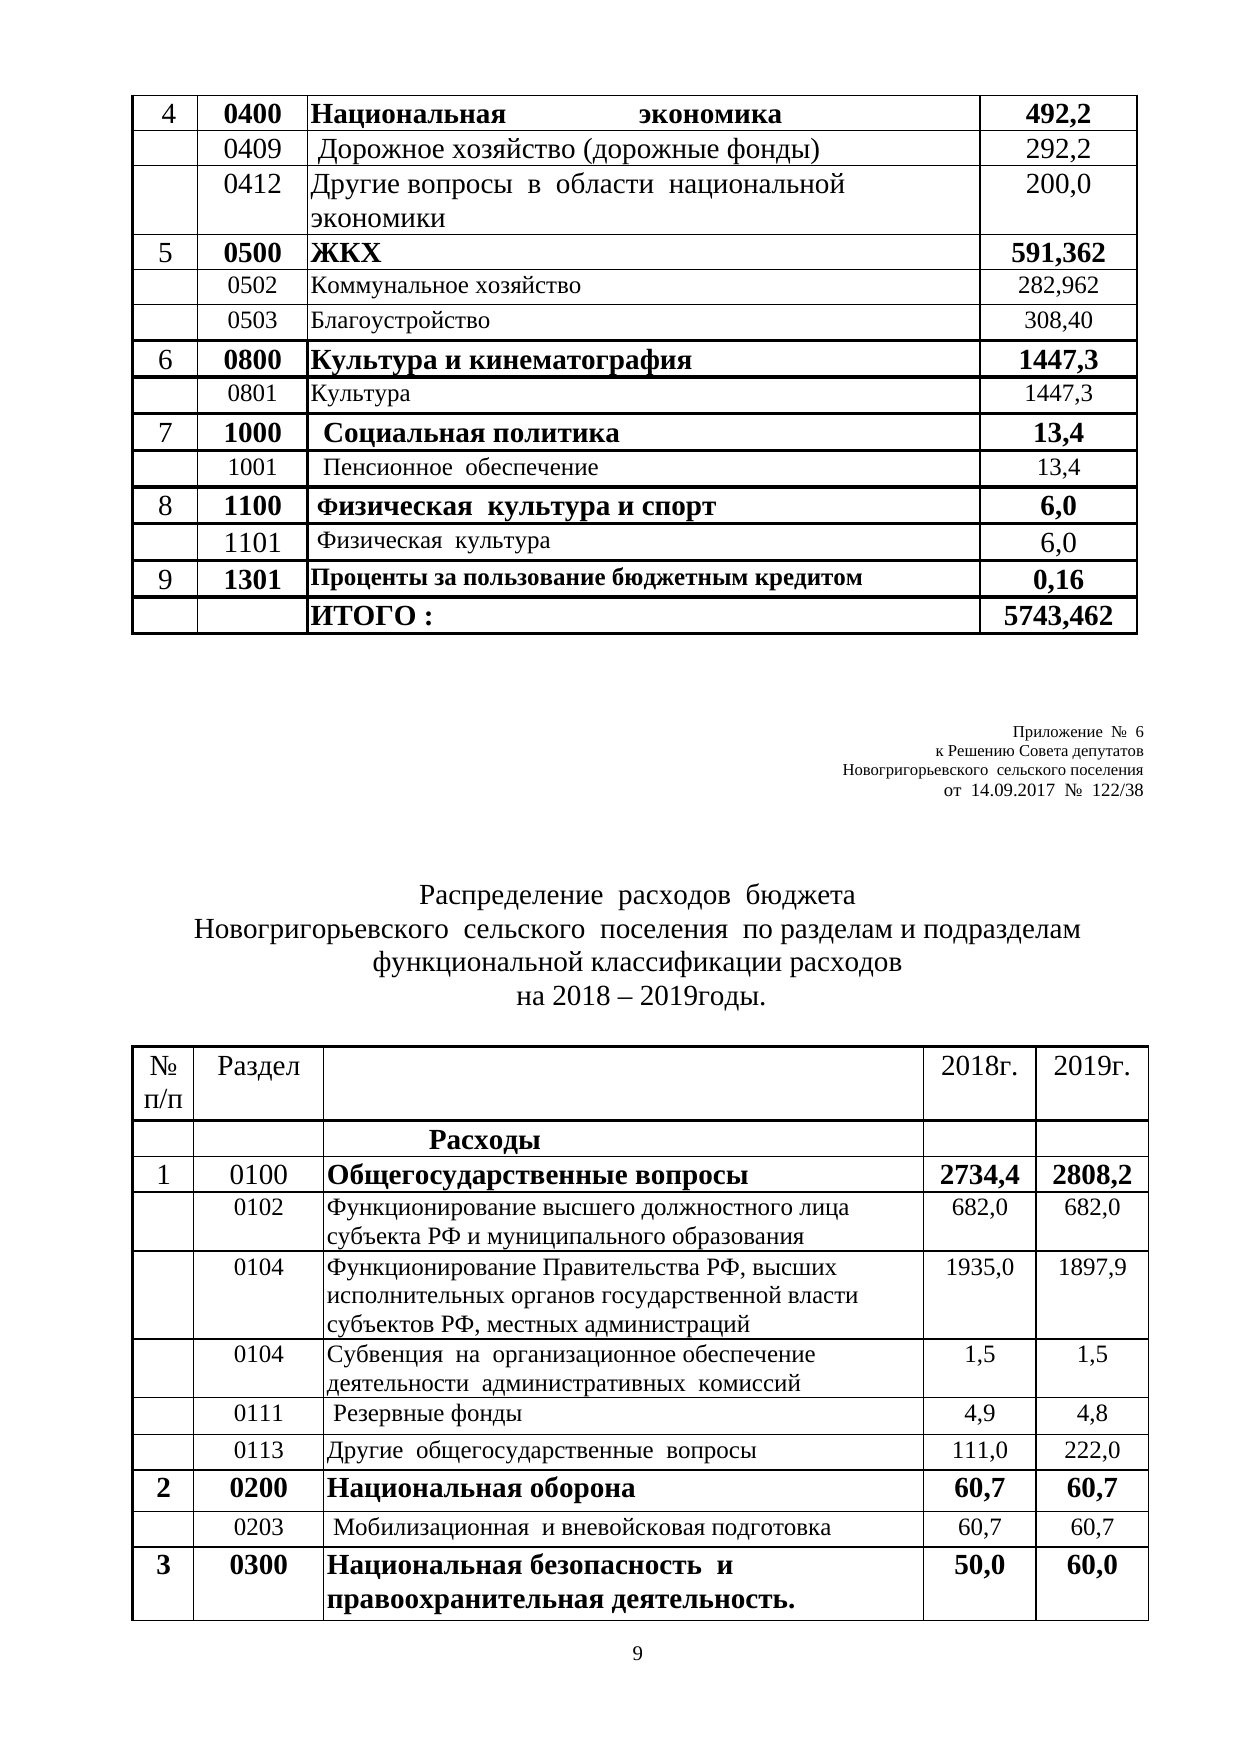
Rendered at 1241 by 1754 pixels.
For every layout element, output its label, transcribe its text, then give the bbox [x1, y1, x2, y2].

table_cell 0412 [198, 166, 307, 233]
table_cell 6,0 [981, 525, 1136, 559]
table_cell [134, 525, 197, 559]
table_header № п/п [134, 1048, 193, 1119]
table_cell 1100 [198, 489, 306, 522]
table_cell 4,9 [924, 1398, 1035, 1434]
table_cell [134, 1193, 193, 1250]
table_cell Другие вопросы в области национальной экономики [308, 166, 979, 233]
table_cell [134, 452, 197, 485]
table_cell [924, 1122, 1035, 1156]
table_cell 60,0 [1037, 1548, 1148, 1620]
table_cell Национальная экономика [308, 96, 979, 130]
table_cell 1935,0 [924, 1252, 1035, 1338]
table_cell [134, 1512, 193, 1546]
table_cell 8 [134, 489, 197, 522]
table_cell [134, 1398, 193, 1434]
table_cell Функционирование Правительства РФ, высших исполнительных органов государственной власти субъектов РФ, местных администраций [324, 1252, 923, 1338]
table_cell 4 [134, 96, 197, 130]
table_cell Дорожное хозяйство (дорожные фонды) [308, 131, 979, 165]
table_cell 0503 [198, 305, 307, 339]
text к Решению Совета депутатов [131, 741, 1144, 760]
table_header 2019г. [1037, 1048, 1148, 1119]
table_cell Коммунальное хозяйство [308, 270, 979, 304]
table_cell 5 [134, 235, 197, 268]
text от 14.09.2017 № 122/38 [131, 779, 1144, 801]
table_cell 9 [134, 562, 197, 595]
table_cell [134, 599, 197, 632]
table_cell [198, 599, 306, 632]
table_cell Культура [309, 379, 979, 412]
table_cell 5743,462 [981, 599, 1136, 632]
table_cell Субвенция на организационное обеспечение деятельности административных комиссий [324, 1340, 923, 1397]
table_header 2018г. [924, 1048, 1035, 1119]
table_cell 4,8 [1037, 1398, 1148, 1434]
table_cell 13,4 [981, 452, 1136, 485]
table_cell [134, 305, 197, 339]
table_cell Расходы [324, 1122, 923, 1156]
table_cell Культура и кинематография [309, 342, 979, 375]
table_cell 682,0 [1037, 1193, 1148, 1250]
table_cell 1101 [198, 525, 306, 559]
table_cell 1897,9 [1037, 1252, 1148, 1338]
table_cell 6,0 [981, 489, 1136, 522]
table_cell Общегосударственные вопросы [324, 1157, 923, 1191]
table_cell 492,2 [981, 96, 1136, 130]
table_cell 2808,2 [1037, 1157, 1148, 1191]
table_cell 222,0 [1037, 1435, 1148, 1469]
table_cell [134, 1122, 193, 1156]
table_cell 1001 [198, 452, 306, 485]
text на 2018 – 2019годы. [131, 978, 1144, 1011]
table_cell [134, 131, 197, 165]
table_cell Проценты за пользование бюджетным кредитом [309, 562, 979, 595]
table_cell Другие общегосударственные вопросы [324, 1435, 923, 1469]
table_cell [134, 1340, 193, 1397]
table_cell Национальная безопасность и правоохранительная деятельность. [324, 1548, 923, 1620]
table_cell 2734,4 [924, 1157, 1035, 1191]
table_cell 60,7 [924, 1471, 1035, 1511]
table_cell Функционирование высшего должностного лица субъекта РФ и муниципального образования [324, 1193, 923, 1250]
table_cell Физическая культура и спорт [309, 489, 979, 522]
table_cell 60,7 [1037, 1512, 1148, 1546]
table_cell 1447,3 [981, 342, 1136, 375]
table_cell Мобилизационная и вневойсковая подготовка [324, 1512, 923, 1546]
table_cell Благоустройство [308, 305, 979, 339]
table_cell 1 [134, 1157, 193, 1191]
text Новогригорьевского сельского поселения по разделам и подразделам функциональной классификации расходов [131, 911, 1144, 978]
table_cell [134, 166, 197, 233]
table_cell 308,40 [981, 305, 1136, 339]
table_cell 200,0 [981, 166, 1136, 233]
table_cell 111,0 [924, 1435, 1035, 1469]
table_cell 591,362 [981, 235, 1136, 268]
table_cell 50,0 [924, 1548, 1035, 1620]
table_cell 13,4 [981, 415, 1136, 449]
table_cell [1037, 1122, 1148, 1156]
table_cell [194, 1122, 323, 1156]
table_cell 0100 [194, 1157, 323, 1191]
table_cell 1,5 [1037, 1340, 1148, 1397]
table_cell 0409 [198, 131, 307, 165]
table_cell [134, 1435, 193, 1469]
table_cell 60,7 [924, 1512, 1035, 1546]
table_cell 60,7 [1037, 1471, 1148, 1511]
table_cell Национальная оборона [324, 1471, 923, 1511]
table_cell 0500 [198, 235, 307, 268]
table_cell Социальная политика [309, 415, 979, 449]
table_cell 3 [134, 1548, 193, 1620]
table_cell 0104 [194, 1252, 323, 1338]
table_cell 0203 [194, 1512, 323, 1546]
table_cell 282,962 [981, 270, 1136, 304]
table_cell 0801 [198, 379, 306, 412]
table_header Раздел [194, 1048, 323, 1119]
table_cell 0104 [194, 1340, 323, 1397]
table_cell 292,2 [981, 131, 1136, 165]
table_cell ЖКХ [308, 235, 979, 268]
table_cell 682,0 [924, 1193, 1035, 1250]
table_cell 1301 [198, 562, 306, 595]
table_cell [134, 270, 197, 304]
table_cell 1000 [198, 415, 306, 449]
table_cell 0300 [194, 1548, 323, 1620]
table_cell 1,5 [924, 1340, 1035, 1397]
table_cell Резервные фонды [324, 1398, 923, 1434]
table_cell Пенсионное обеспечение [309, 452, 979, 485]
table_cell 0200 [194, 1471, 323, 1511]
table_header [324, 1048, 923, 1119]
table_cell 0113 [194, 1435, 323, 1469]
table_cell 6 [134, 342, 197, 375]
table_cell 0,16 [981, 562, 1136, 595]
table_cell 0102 [194, 1193, 323, 1250]
table_cell ИТОГО : [309, 599, 979, 632]
table_cell [134, 1252, 193, 1338]
table_cell 0502 [198, 270, 307, 304]
table_cell 0800 [198, 342, 306, 375]
table_cell 1447,3 [981, 379, 1136, 412]
table_cell Физическая культура [309, 525, 979, 559]
text Приложение № 6 [131, 721, 1144, 741]
text Новогригорьевского сельского поселения [131, 760, 1144, 779]
table_cell 0111 [194, 1398, 323, 1434]
table_cell [134, 379, 197, 412]
table_cell 0400 [198, 96, 307, 130]
text Распределение расходов бюджета [131, 877, 1144, 911]
table_cell 7 [134, 415, 197, 449]
table_cell 2 [134, 1471, 193, 1511]
